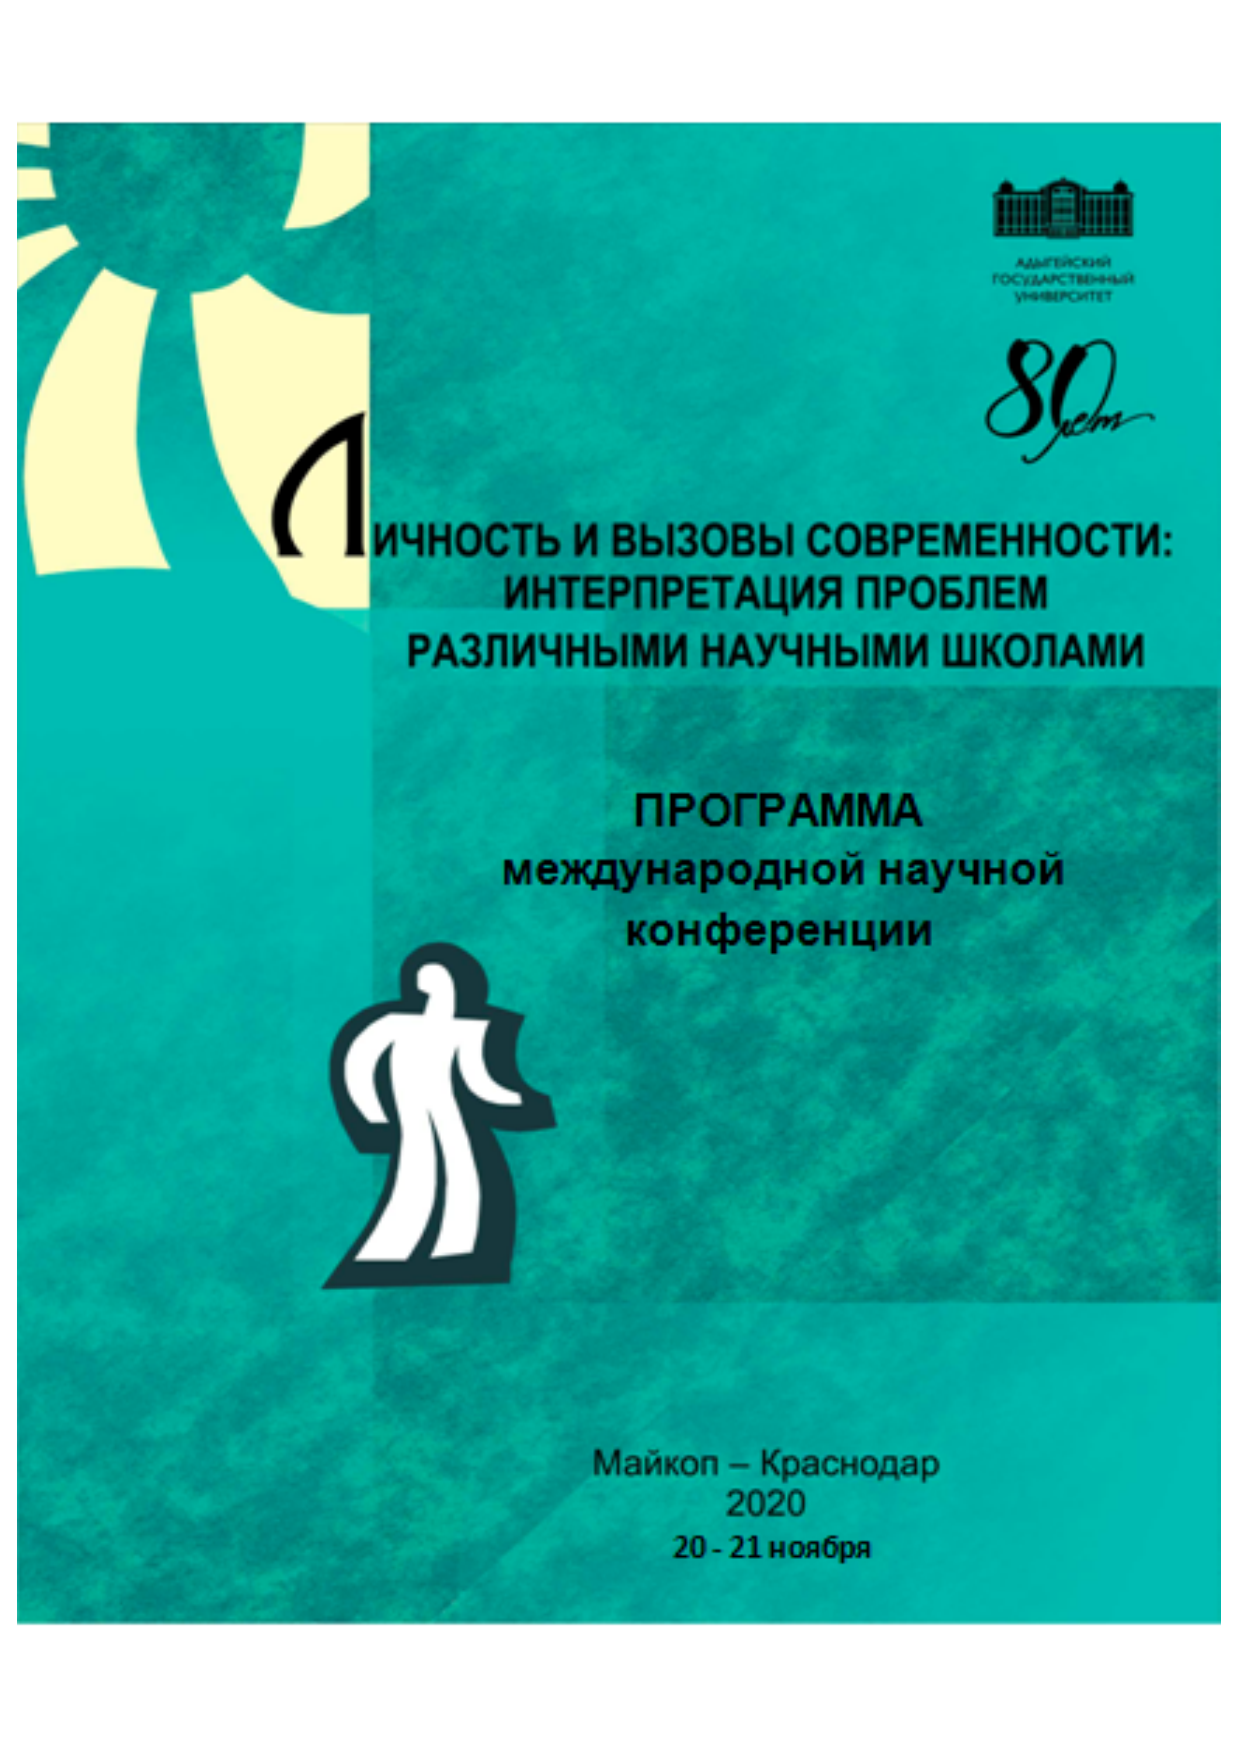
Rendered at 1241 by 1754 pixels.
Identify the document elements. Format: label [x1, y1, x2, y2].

picture [17, 118, 1221, 1628]
